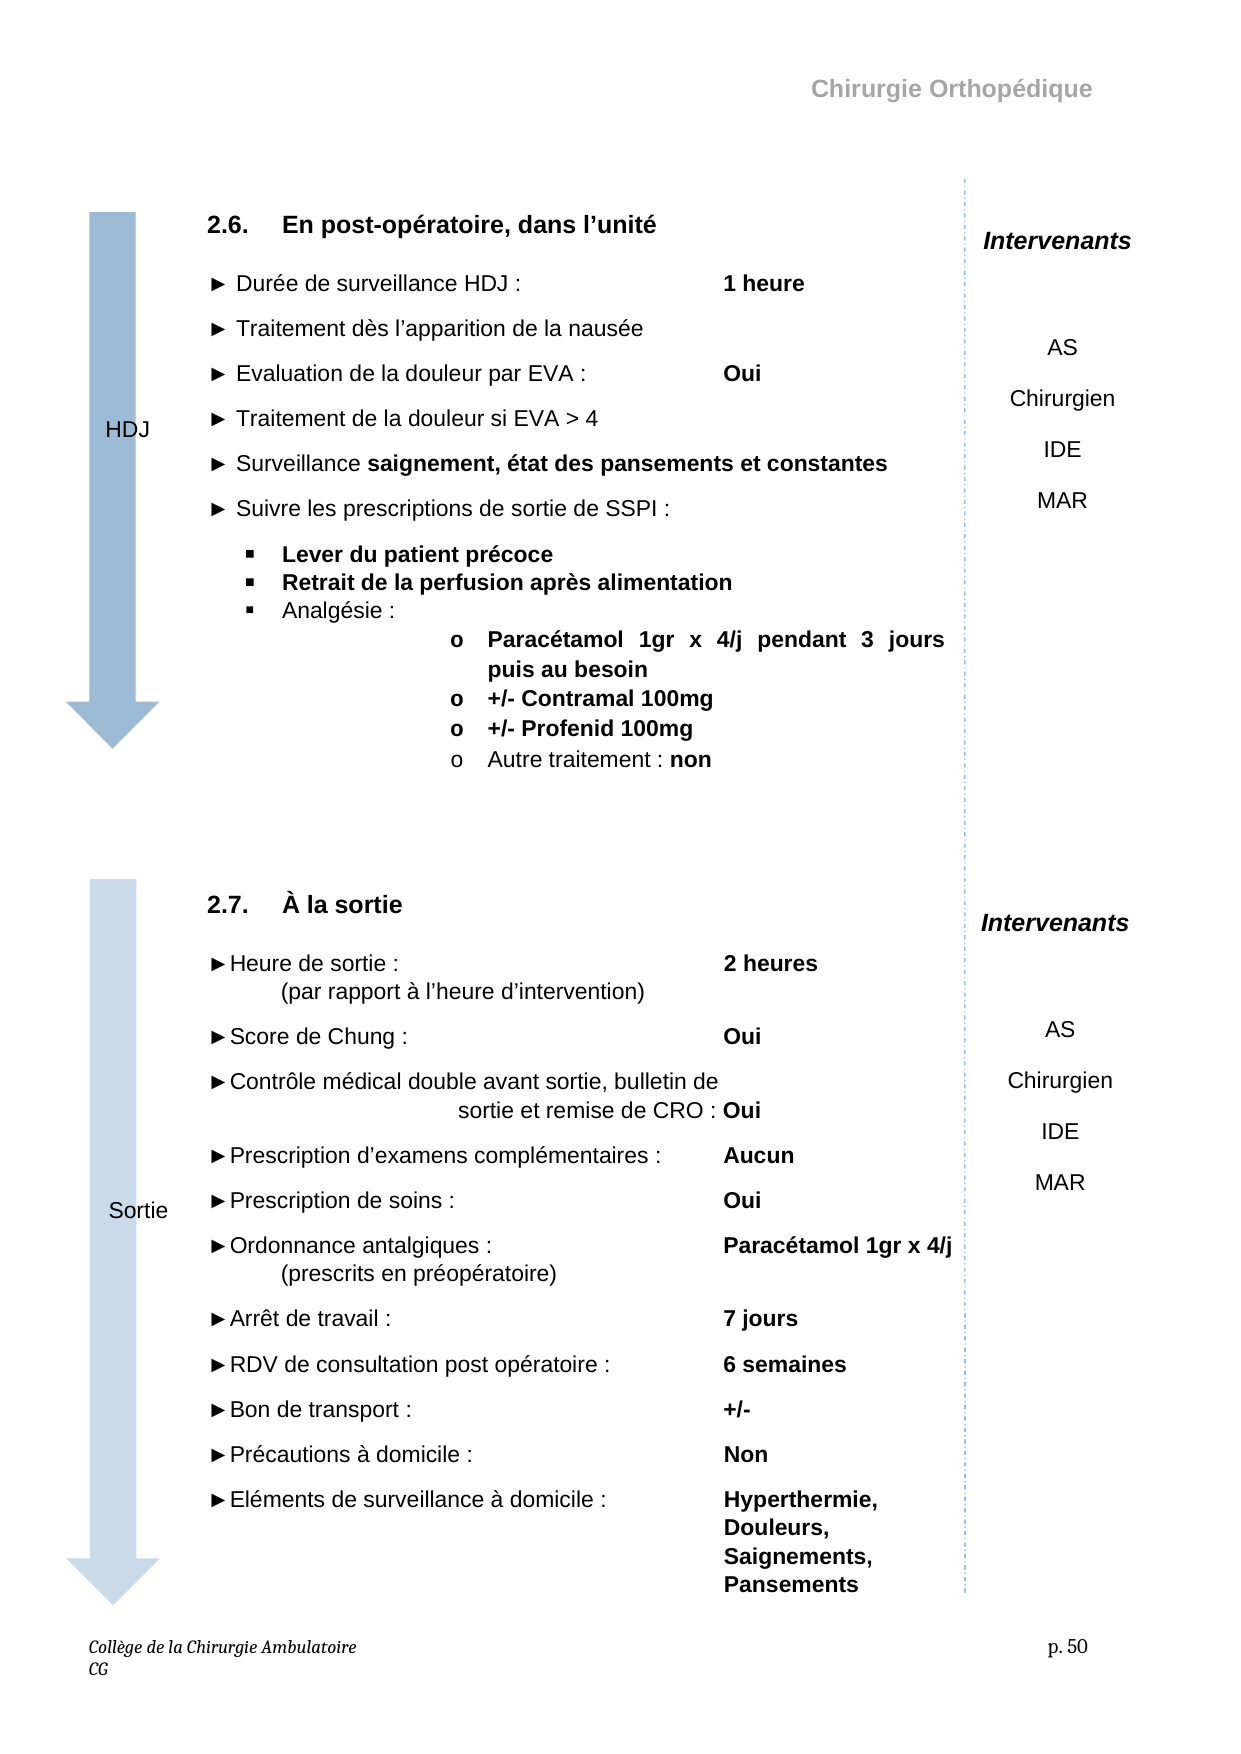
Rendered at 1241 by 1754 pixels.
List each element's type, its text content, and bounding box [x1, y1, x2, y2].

text ►Eléments de surveillance à domicile : Hyperthermie, [207, 1486, 1019, 1512]
list Retrait de la perfusion après alimentation [244, 569, 945, 595]
text (par rapport à l’heure d’intervention) [207, 978, 1093, 1004]
list +/- Profenid 100mg [450, 715, 945, 743]
text ► Durée de surveillance HDJ : 1 heure [207, 270, 945, 296]
text ►Prescription de soins : Oui [207, 1187, 1093, 1213]
text ► Suivre les prescriptions de sortie de SSPI : [207, 495, 945, 522]
list En post-opératoire, dans l’unité [207, 210, 1093, 239]
text (prescrits en préopératoire) [207, 1260, 1093, 1287]
text ►Bon de transport : +/- [207, 1396, 1093, 1422]
text ►Précautions à domicile : Non [207, 1441, 1048, 1467]
text ► Traitement de la douleur si EVA > 4 [207, 405, 945, 432]
text sortie et remise de CRO : Oui [325, 1097, 1093, 1123]
text ► Evaluation de la douleur par EVA : Oui [207, 360, 945, 386]
text ►Ordonnance antalgiques : Paracétamol 1gr x 4/j [207, 1232, 1093, 1258]
text ►Arrêt de travail : 7 jours [207, 1305, 1093, 1332]
list Paracétamol 1gr x 4/j pendant 3 jours puis au besoin [450, 626, 945, 683]
list À la sortie [207, 890, 1093, 919]
text Saignements, [207, 1543, 1019, 1569]
list Autre traitement : non [450, 746, 945, 774]
text ►Contrôle médical double avant sortie, bulletin de [207, 1068, 1093, 1094]
text ►Score de Chung : Oui [207, 1023, 1093, 1049]
text ► Traitement dès l’apparition de la nausée [207, 315, 945, 341]
text Douleurs, [207, 1514, 1019, 1541]
list Lever du patient précoce [244, 541, 945, 567]
text Pansements [207, 1571, 1019, 1597]
text ►Prescription d’examens complémentaires : Aucun [207, 1142, 1093, 1168]
list Analgésie : [244, 597, 945, 624]
text ►Heure de sortie : 2 heures [207, 949, 1093, 976]
text ►RDV de consultation post opératoire : 6 semaines [207, 1351, 1093, 1377]
text ► Surveillance saignement, état des pansements et constantes [207, 450, 945, 477]
list +/- Contramal 100mg [450, 685, 945, 713]
